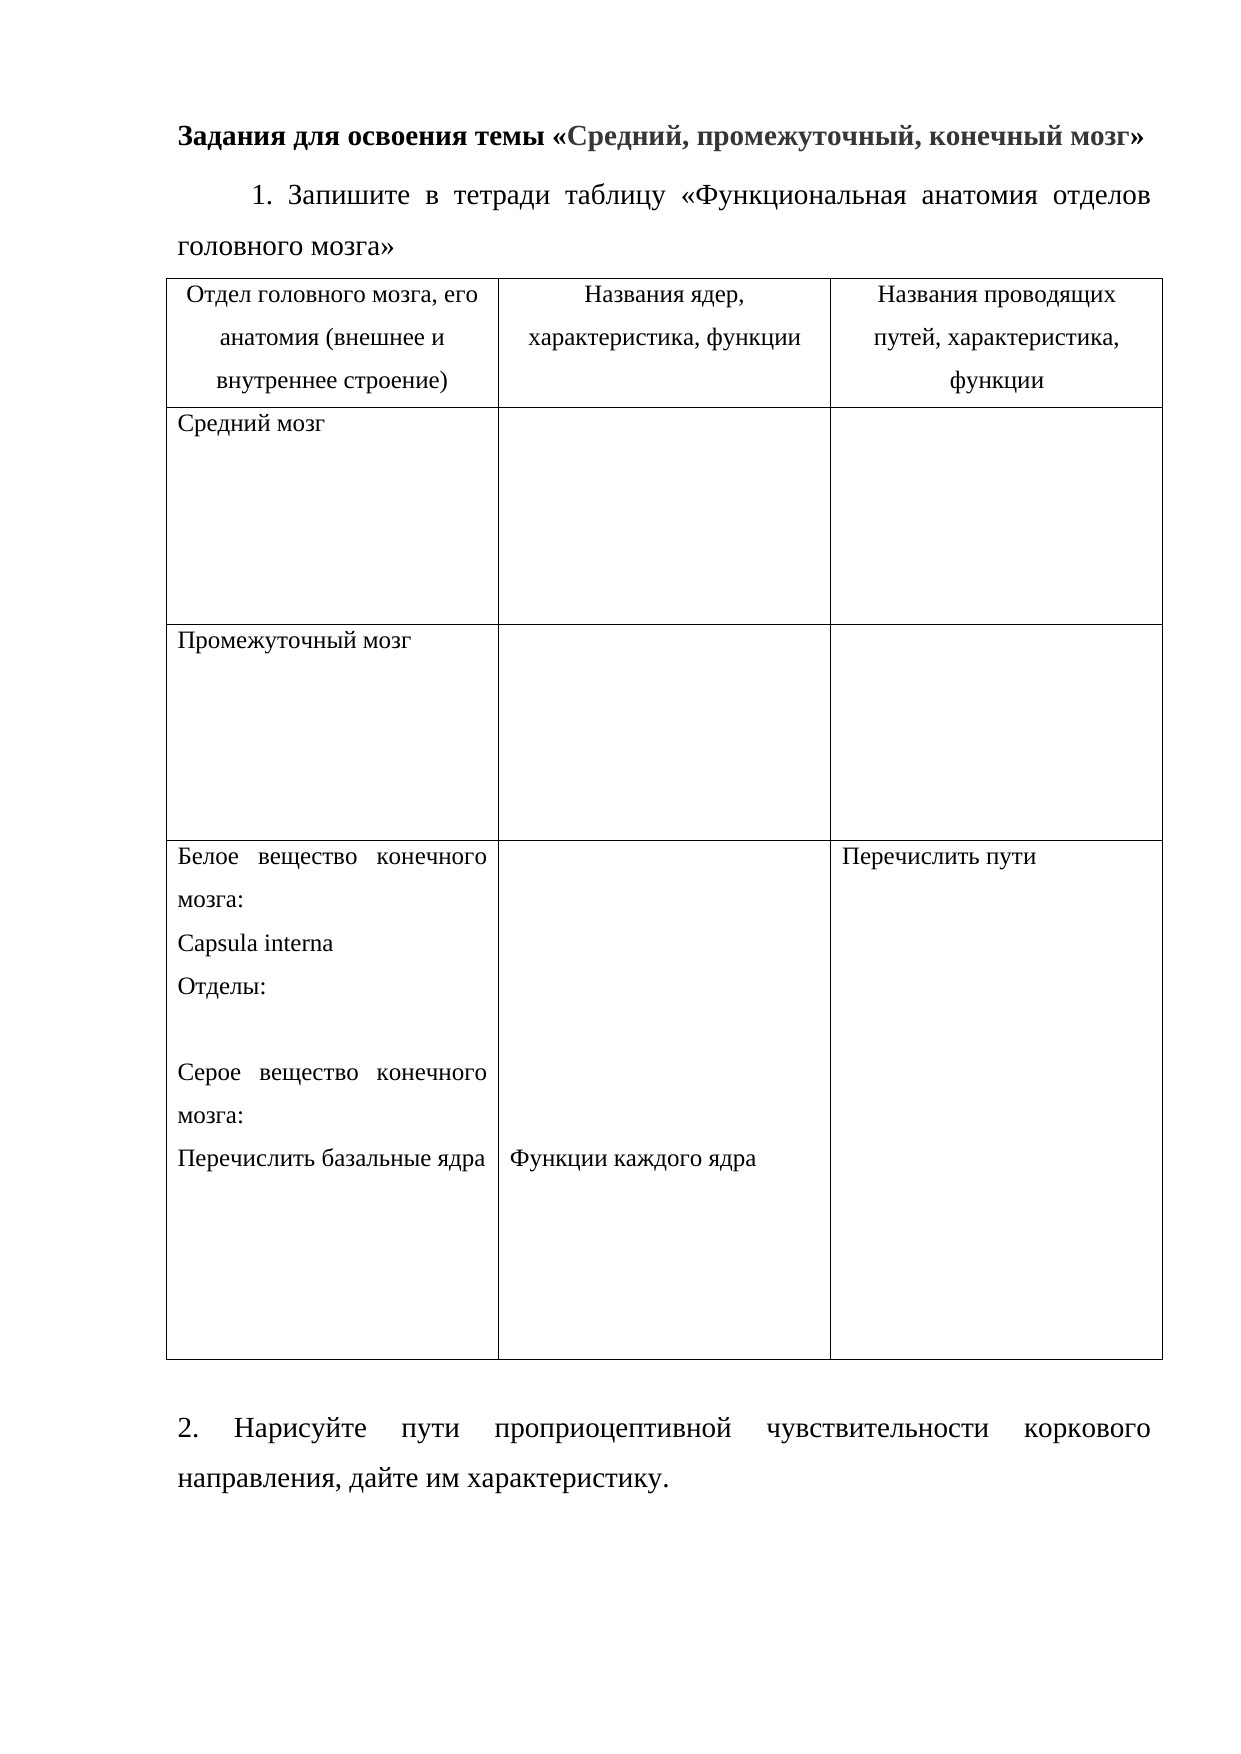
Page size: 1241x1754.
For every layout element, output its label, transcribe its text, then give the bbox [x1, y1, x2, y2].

table_header Названия проводящих путей, характеристика, функции [831, 279, 1162, 407]
table_cell [831, 408, 1162, 624]
table_cell Промежуточный мозг [167, 625, 498, 840]
table_cell Перечислить пути [831, 841, 1162, 1359]
table_cell [831, 625, 1162, 840]
text Задания для освоения темы «Средний, промежуточный, конечный мозг» [177, 118, 567, 152]
table_header Названия ядер, характеристика, функции [499, 279, 830, 407]
text 1. Запишите в тетради таблицу «Функциональная анатомия отделов головного мозга» [177, 177, 1152, 261]
text 2. Нарисуйте пути проприоцептивной чувствительности коркового направления, дайте им характеристику. [177, 1410, 1152, 1494]
table_cell Функции каждого ядра [499, 841, 830, 1359]
table_cell [499, 408, 830, 624]
table_cell Средний мозг [167, 408, 498, 624]
table_cell Белое вещество конечного мозга: Capsula interna Отделы: Серое вещество конечного мозга: Перечислить базальные ядра [167, 841, 498, 1359]
table_header Отдел головного мозга, его анатомия (внешнее и внутреннее строение) [167, 279, 498, 407]
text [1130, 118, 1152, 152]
table_cell [499, 625, 830, 840]
